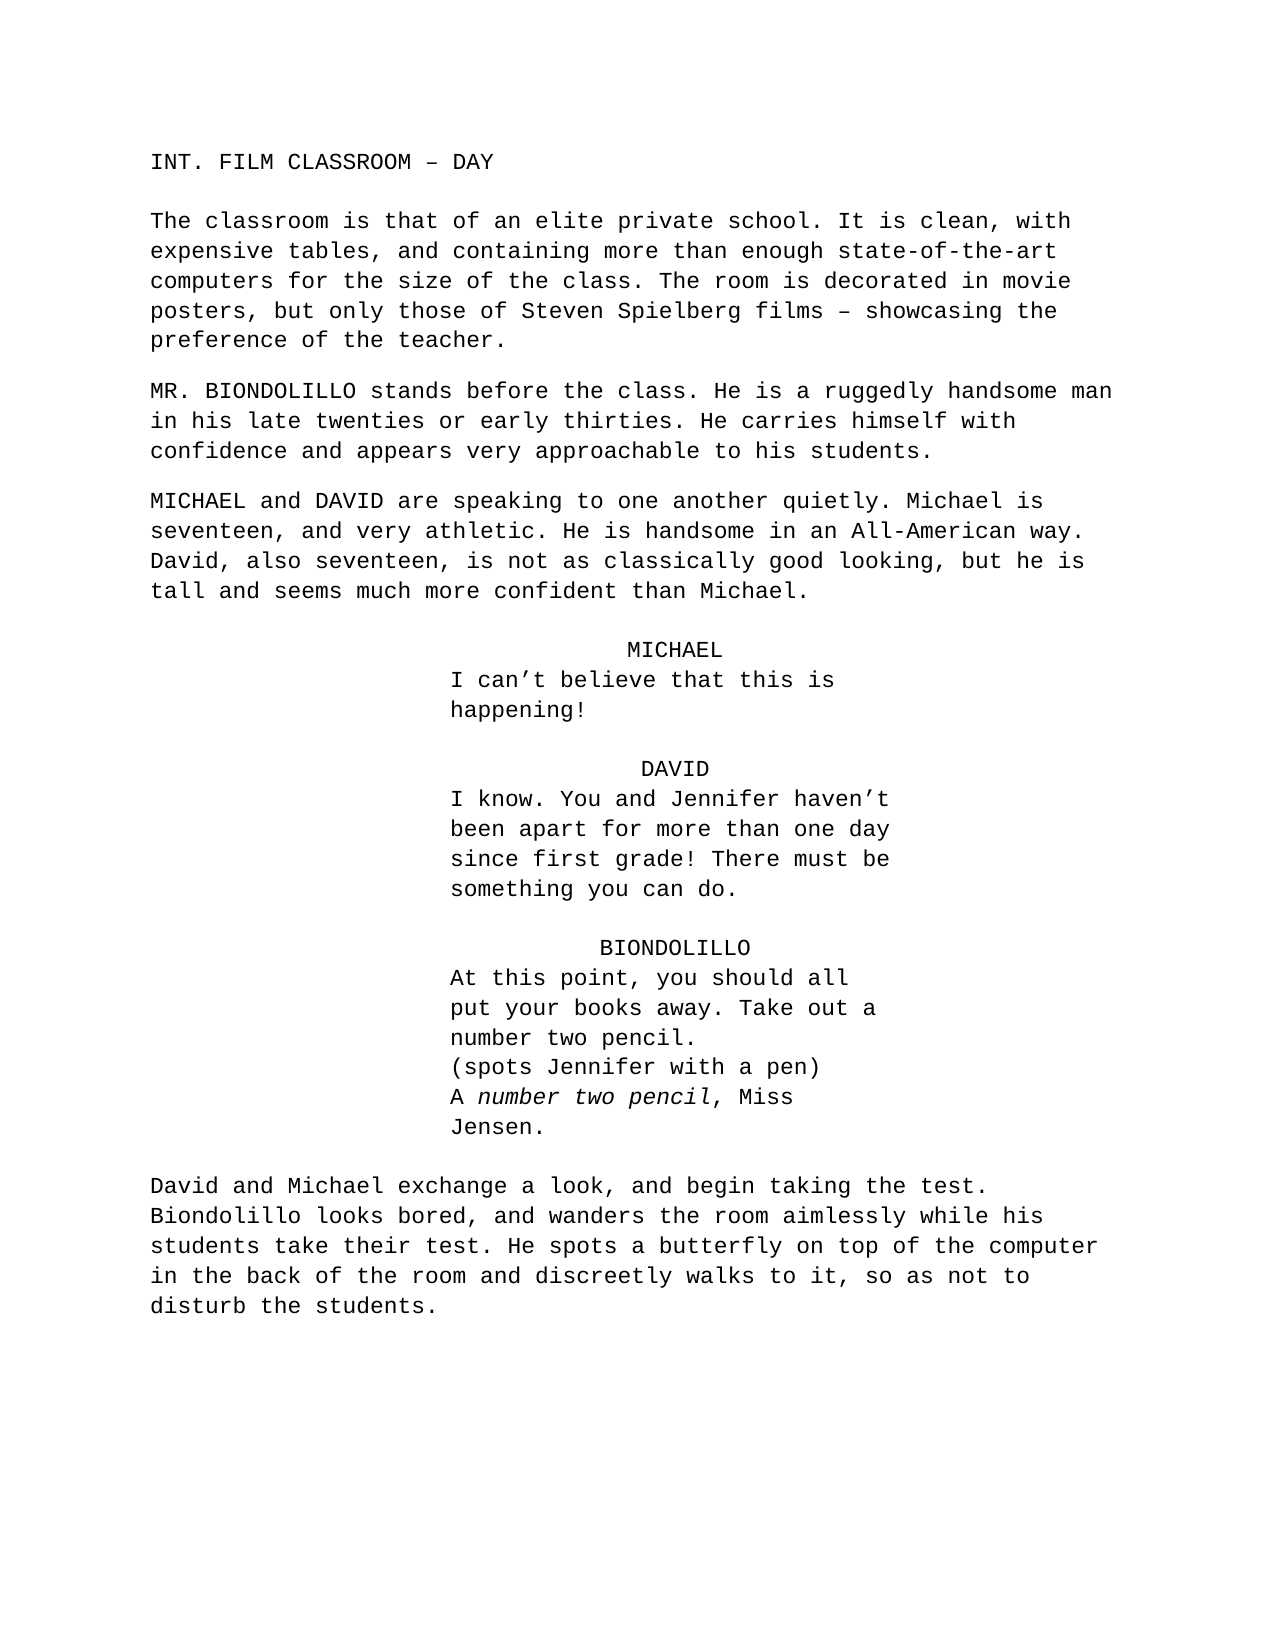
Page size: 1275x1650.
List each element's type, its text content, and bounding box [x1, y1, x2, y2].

text I know. You and Jennifer haven’t been apart for more than one day since first grade! There must be something you can do. [450, 787, 900, 903]
text MR. BIONDOLILLO stands before the class. He is a ruggedly handsome man in his late twenties or early thirties. He carries himself with confidence and appears very approachable to his students. [150, 379, 1125, 465]
text BIONDOLILLO [450, 936, 900, 962]
text David and Michael exchange a look, and begin taking the test. Biondolillo looks bored, and wanders the room aimlessly while his students take their test. He spots a butterfly on top of the computer in the back of the room and discreetly walks to it, so as not to disturb the students. [150, 1175, 1125, 1320]
text A number two pencil, Miss Jensen. [450, 1085, 900, 1141]
text At this point, you should all put your books away. Take out a number two pencil. [450, 966, 900, 1052]
text DAVID [450, 758, 900, 784]
text (spots Jennifer with a pen) [450, 1056, 900, 1082]
text MICHAEL and DAVID are speaking to one another quietly. Michael is seventeen, and very athletic. He is handsome in an All-American way. David, also seventeen, is not as classically good looking, but he is tall and seems much more confident than Michael. [150, 489, 1125, 605]
text MICHAEL [450, 638, 900, 664]
text INT. FILM CLASSROOM – DAY [150, 150, 1125, 176]
text The classroom is that of an elite private school. It is clean, with expensive tables, and containing more than enough state-of-the-art computers for the size of the class. The room is decorated in movie posters, but only those of Steven Spielberg films – showcasing the preference of the teacher. [150, 209, 1125, 355]
text I can’t believe that this is happening! [450, 668, 900, 724]
